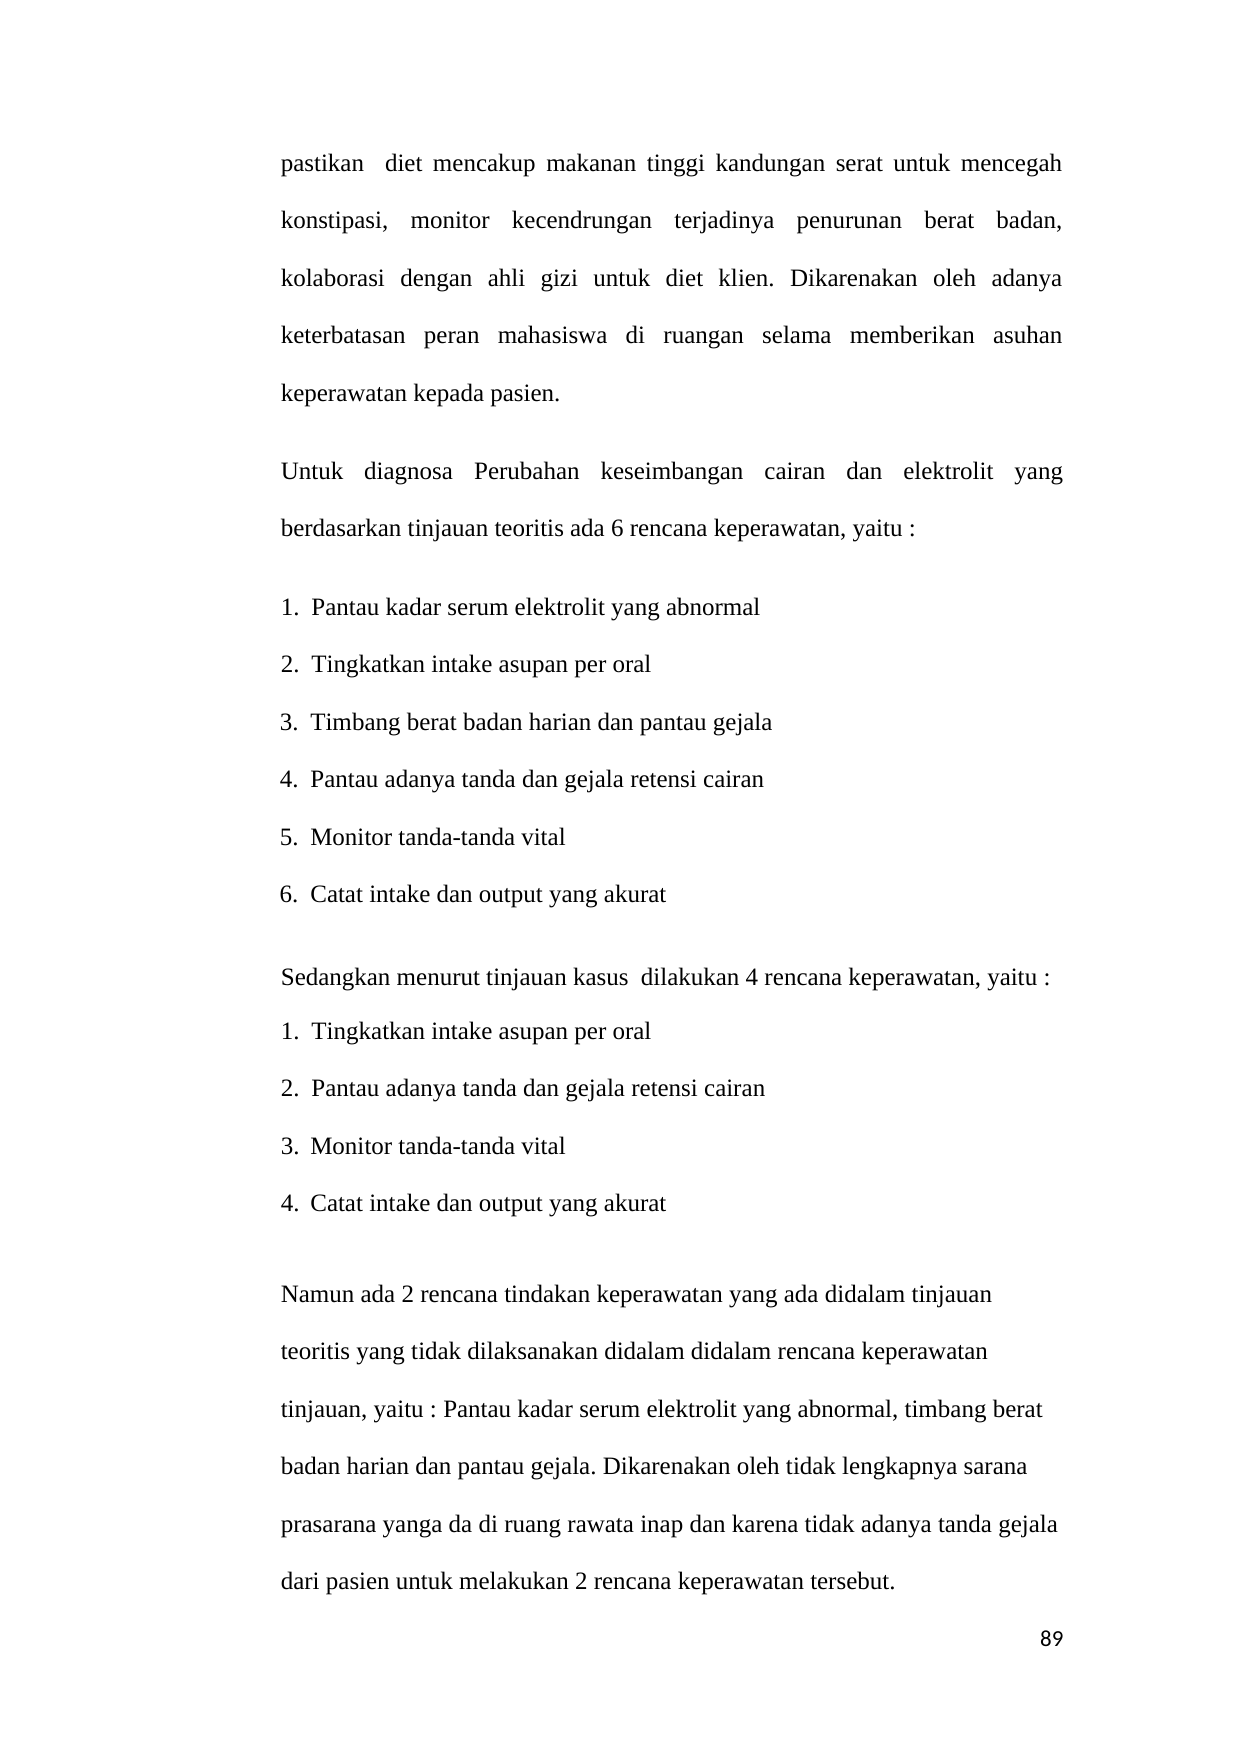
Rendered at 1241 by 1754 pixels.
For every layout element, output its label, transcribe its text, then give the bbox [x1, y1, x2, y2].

list Tingkatkan intake asupan per oral [281, 1016, 1063, 1044]
list Sedangkan menurut tinjauan kasus dilakukan 4 rencana keperawatan, yaitu : [281, 962, 1063, 991]
list Pantau kadar serum elektrolit yang abnormal [281, 592, 1063, 621]
list Pantau adanya tanda dan gejala retensi cairan [281, 1073, 1063, 1102]
list Untuk diagnosa Perubahan keseimbangan cairan dan elektrolit yang berdasarkan tinjauan teoritis ada 6 rencana keperawatan, yaitu : [281, 456, 1063, 542]
list Pantau adanya tanda dan gejala retensi cairan [279, 764, 1063, 793]
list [281, 148, 1063, 406]
list Catat intake dan output yang akurat [281, 1188, 1063, 1217]
list Monitor tanda-tanda vital [279, 822, 1063, 851]
list Timbang berat badan harian dan pantau gejala [279, 707, 1063, 736]
list Tingkatkan intake asupan per oral [281, 649, 1063, 678]
list Monitor tanda-tanda vital [281, 1131, 1063, 1159]
list Namun ada 2 rencana tindakan keperawatan yang ada didalam tinjauan teoritis yang tidak dilaksanakan didalam didalam rencana keperawatan tinjauan, yaitu : Pantau kadar serum elektrolit yang abnormal, timbang berat badan harian dan pantau gejala. Dikarenakan oleh tidak lengkapnya sarana prasarana yanga da di ruang rawata inap dan karena tidak adanya tanda gejala dari pasien untuk melakukan 2 rencana keperawatan tersebut. [281, 1279, 1063, 1595]
list Catat intake dan output yang akurat [279, 879, 1063, 908]
